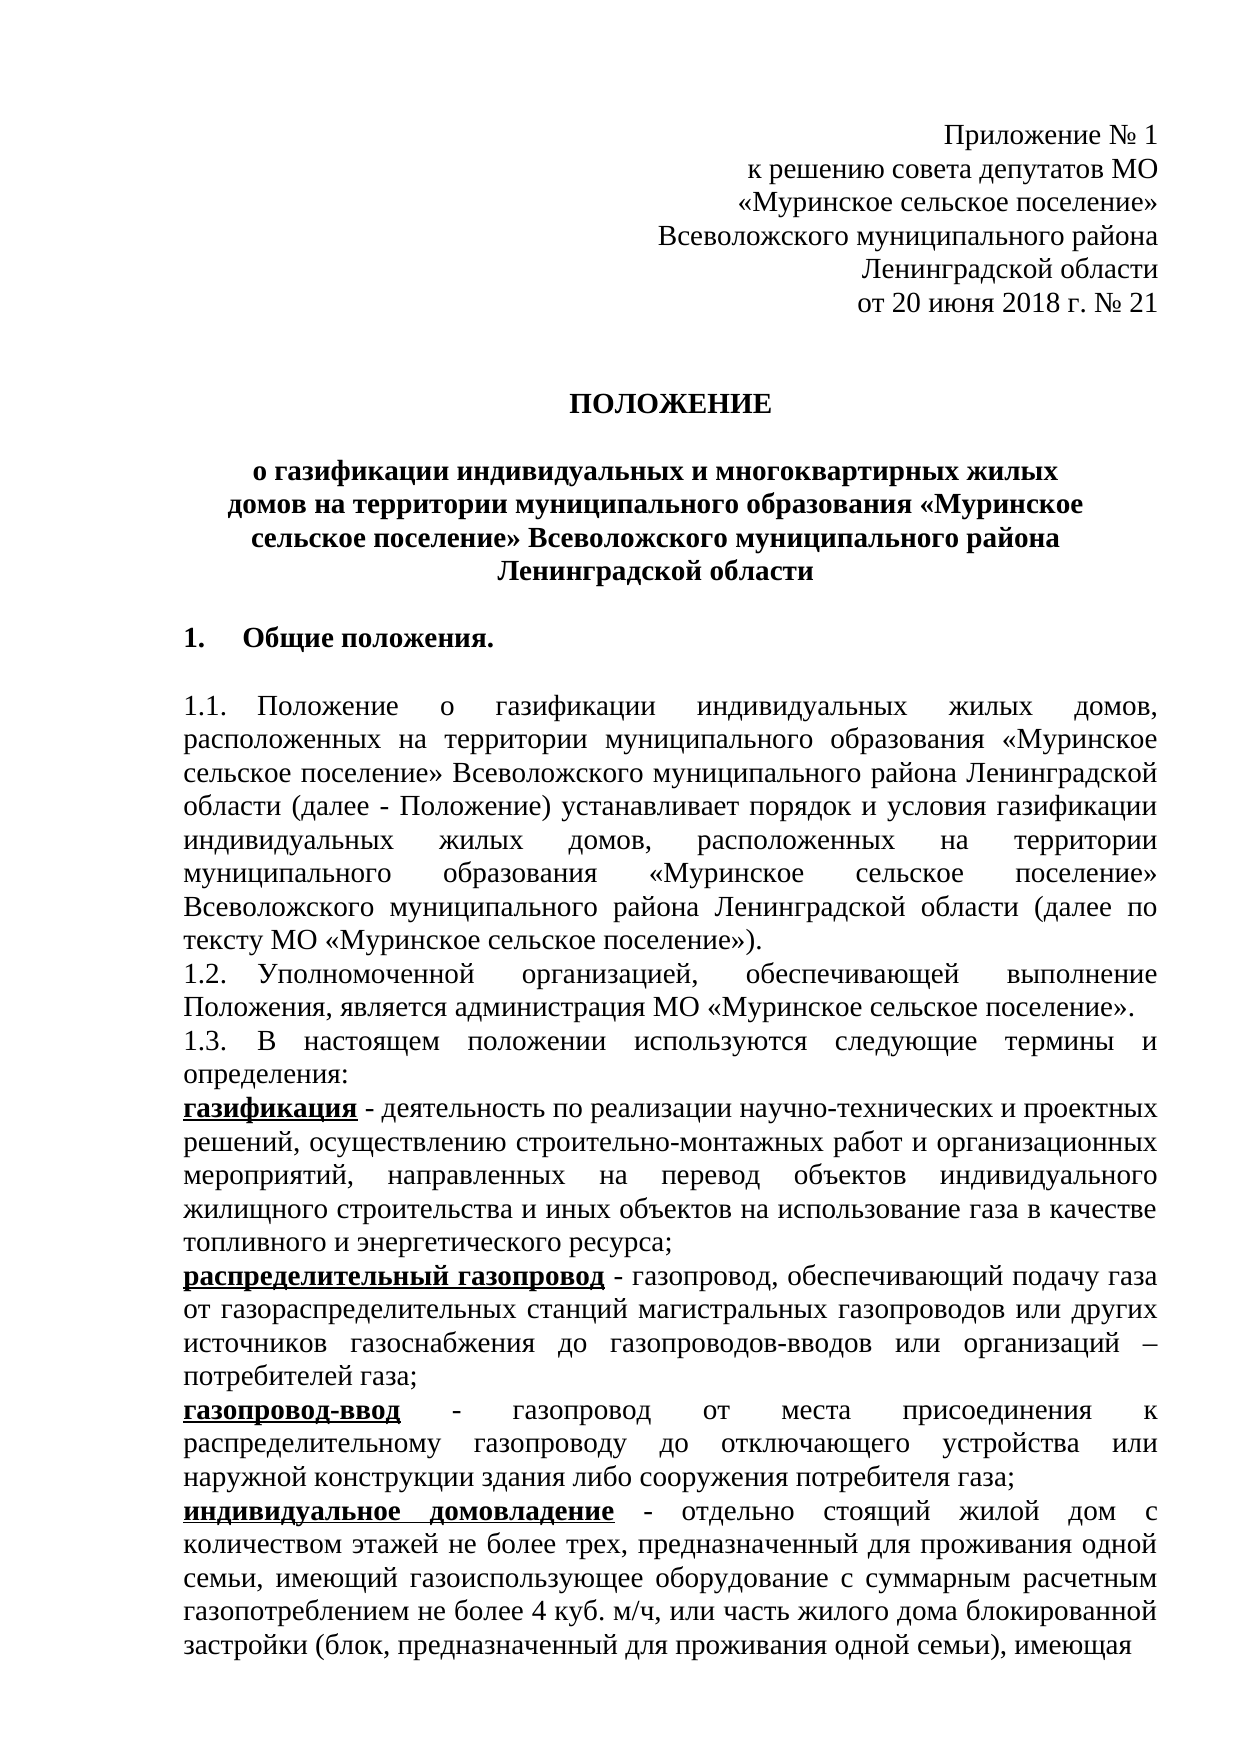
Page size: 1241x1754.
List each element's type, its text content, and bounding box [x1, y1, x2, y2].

list Положение о газификации индивидуальных жилых домов, расположенных на территории муниципального образования «Муринское сельское поселение» Всеволожского муниципального района Ленинградской области (далее - Положение) устанавливает порядок и условия газификации индивидуальных жилых домов, расположенных на территории муниципального образования «Муринское сельское поселение» Всеволожского муниципального района Ленинградской области (далее по тексту МО «Муринское сельское поселение»). [183, 688, 1158, 956]
text о газификации индивидуальных и многоквартирных жилых домов на территории муниципального образования «Муринское сельское поселение» Всеволожского муниципального района Ленинградской области [213, 453, 1098, 587]
list Уполномоченной организацией, обеспечивающей выполнение Положения, является администрация МО «Муринское сельское поселение». [183, 956, 1158, 1023]
text индивидуальное домовладение - отдельно стоящий жилой дом с количеством этажей не более трех, предназначенный для проживания одной семьи, имеющий газоиспользующее оборудование с суммарным расчетным газопотреблением не более 4 куб. м/ч, или часть жилого дома блокированной застройки (блок, предназначенный для проживания одной семьи), имеющая [183, 1493, 1158, 1660]
text Приложение № 1 [183, 117, 1158, 151]
list Общие положения. [183, 621, 1158, 654]
text ПОЛОЖЕНИЕ [183, 386, 1158, 419]
text к решению совета депутатов МО [183, 151, 1158, 184]
text газопровод-ввод - газопровод от места присоединения к распределительному газопроводу до отключающего устройства или наружной конструкции здания либо сооружения потребителя газа; [183, 1392, 1158, 1493]
text газификация - деятельность по реализации научно-технических и проектных решений, осуществлению строительно-монтажных работ и организационных мероприятий, направленных на перевод объектов индивидуального жилищного строительства и иных объектов на использование газа в качестве топливного и энергетического ресурса; [183, 1090, 1158, 1258]
text «Муринское сельское поселение» [183, 184, 1158, 218]
text от 20 июня 2018 г. № 21 [183, 285, 1158, 319]
text распределительный газопровод - газопровод, обеспечивающий подачу газа от газораспределительных станций магистральных газопроводов или других источников газоснабжения до газопроводов-вводов или организаций – потребителей газа; [183, 1258, 1158, 1392]
text Всеволожского муниципального района [183, 218, 1158, 252]
text Ленинградской области [183, 252, 1158, 285]
list В настоящем положении используются следующие термины и определения: [183, 1023, 1158, 1090]
